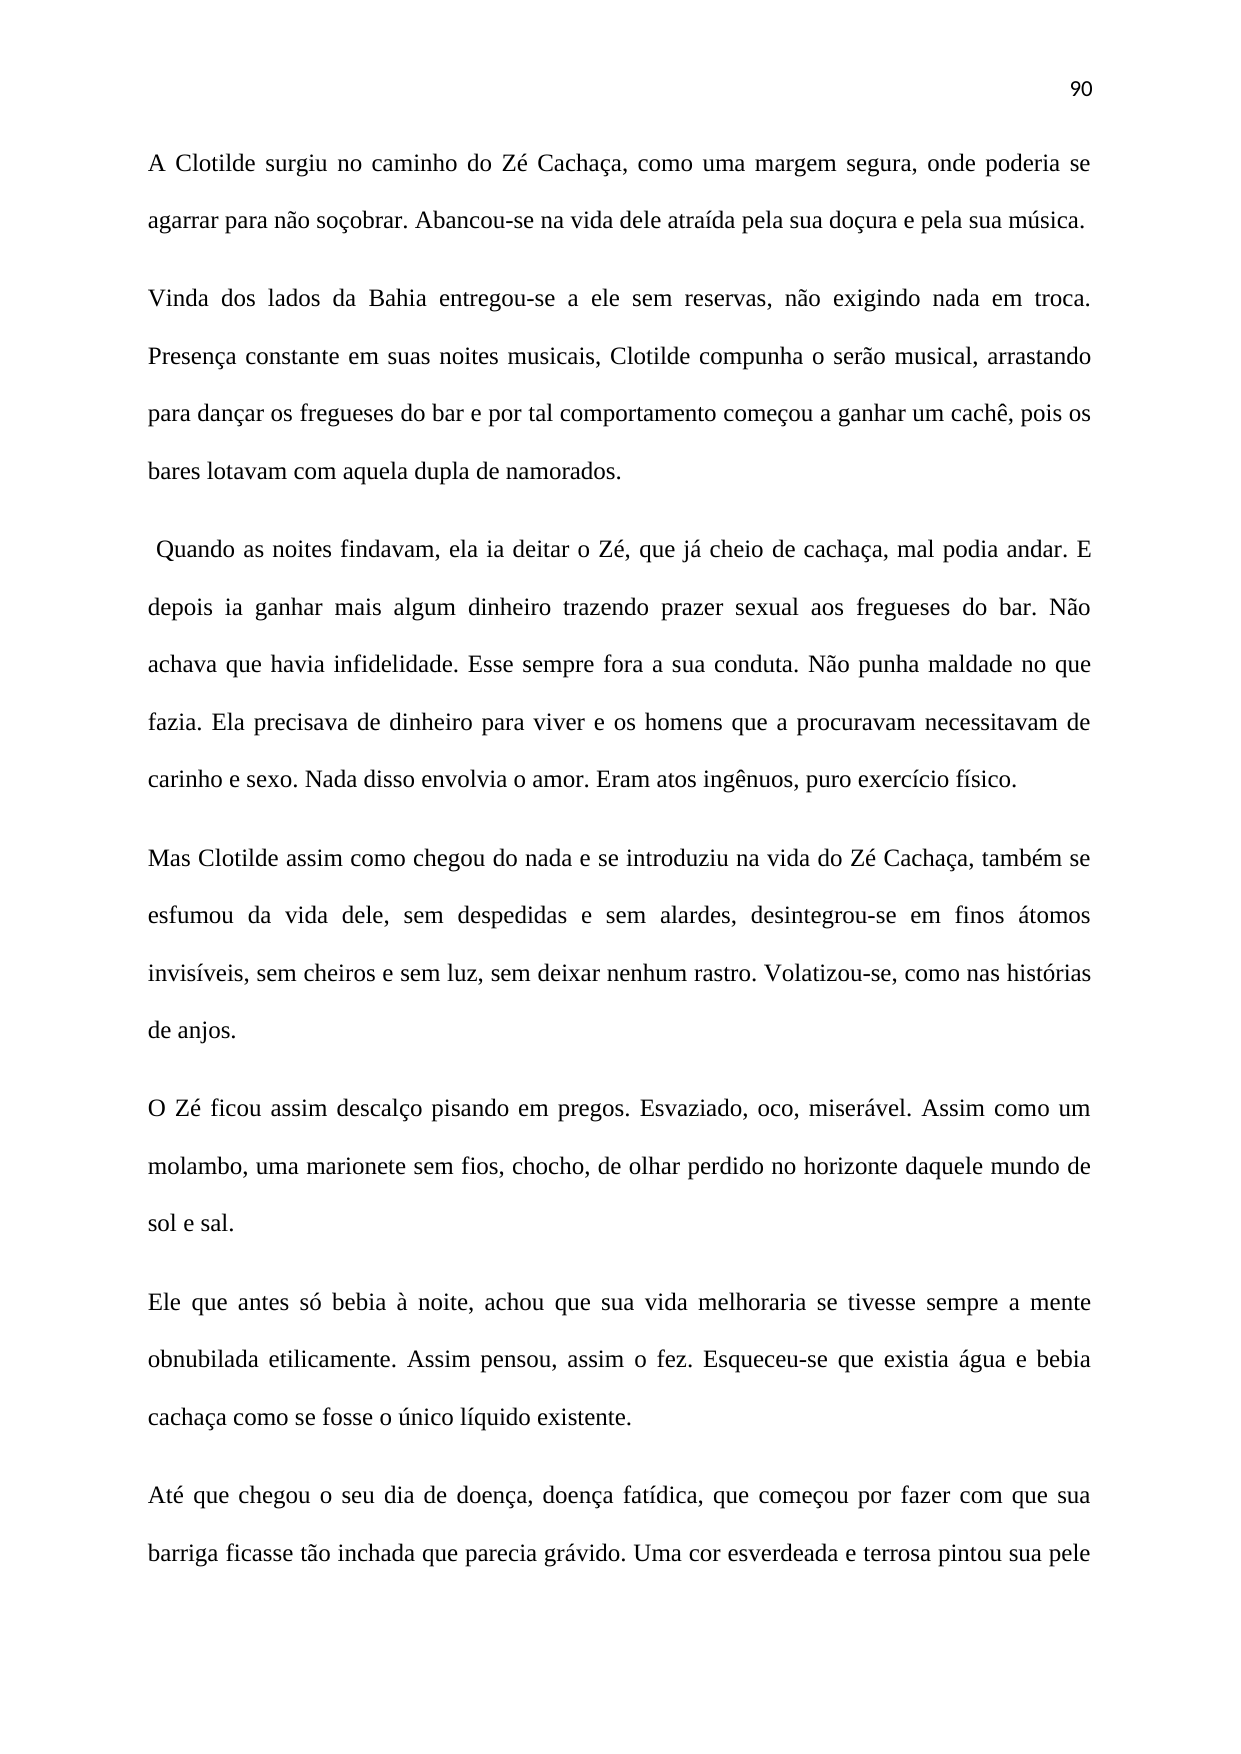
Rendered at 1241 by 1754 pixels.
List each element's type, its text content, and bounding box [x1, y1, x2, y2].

text Mas Clotilde assim como chegou do nada e se introduziu na vida do Zé Cachaça, também se esfumou da vida dele, sem despedidas e sem alardes, desintegrou-se em finos átomos invisíveis, sem cheiros e sem luz, sem deixar nenhum rastro. Volatizou-se, como nas histórias de anjos. [148, 843, 1092, 1044]
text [148, 1480, 1092, 1566]
text Vinda dos lados da Bahia entregou-se a ele sem reservas, não exigindo nada em troca. Presença constante em suas noites musicais, Clotilde compunha o serão musical, arrastando para dançar os fregueses do bar e por tal comportamento começou a ganhar um cachê, pois os bares lotavam com aquela dupla de namorados. [148, 283, 1092, 485]
text Ele que antes só bebia à noite, achou que sua vida melhoraria se tivesse sempre a mente obnubilada etilicamente. Assim pensou, assim o fez. Esqueceu-se que existia água e bebia cachaça como se fosse o único líquido existente. [148, 1287, 1092, 1431]
text O Zé ficou assim descalço pisando em pregos. Esvaziado, oco, miserável. Assim como um molambo, uma marionete sem fios, chocho, de olhar perdido no horizonte daquele mundo de sol e sal. [148, 1093, 1092, 1237]
text Quando as noites findavam, ela ia deitar o Zé, que já cheio de cachaça, mal podia andar. E depois ia ganhar mais algum dinheiro trazendo prazer sexual aos fregueses do bar. Não achava que havia infidelidade. Esse sempre fora a sua conduta. Não punha maldade no que fazia. Ela precisava de dinheiro para viver e os homens que a procuravam necessitavam de carinho e sexo. Nada disso envolvia o amor. Eram atos ingênuos, puro exercício físico. [148, 534, 1092, 793]
text A Clotilde surgiu no caminho do Zé Cachaça, como uma margem segura, onde poderia se agarrar para não soçobrar. Abancou-se na vida dele atraída pela sua doçura e pela sua música. [148, 148, 1092, 234]
